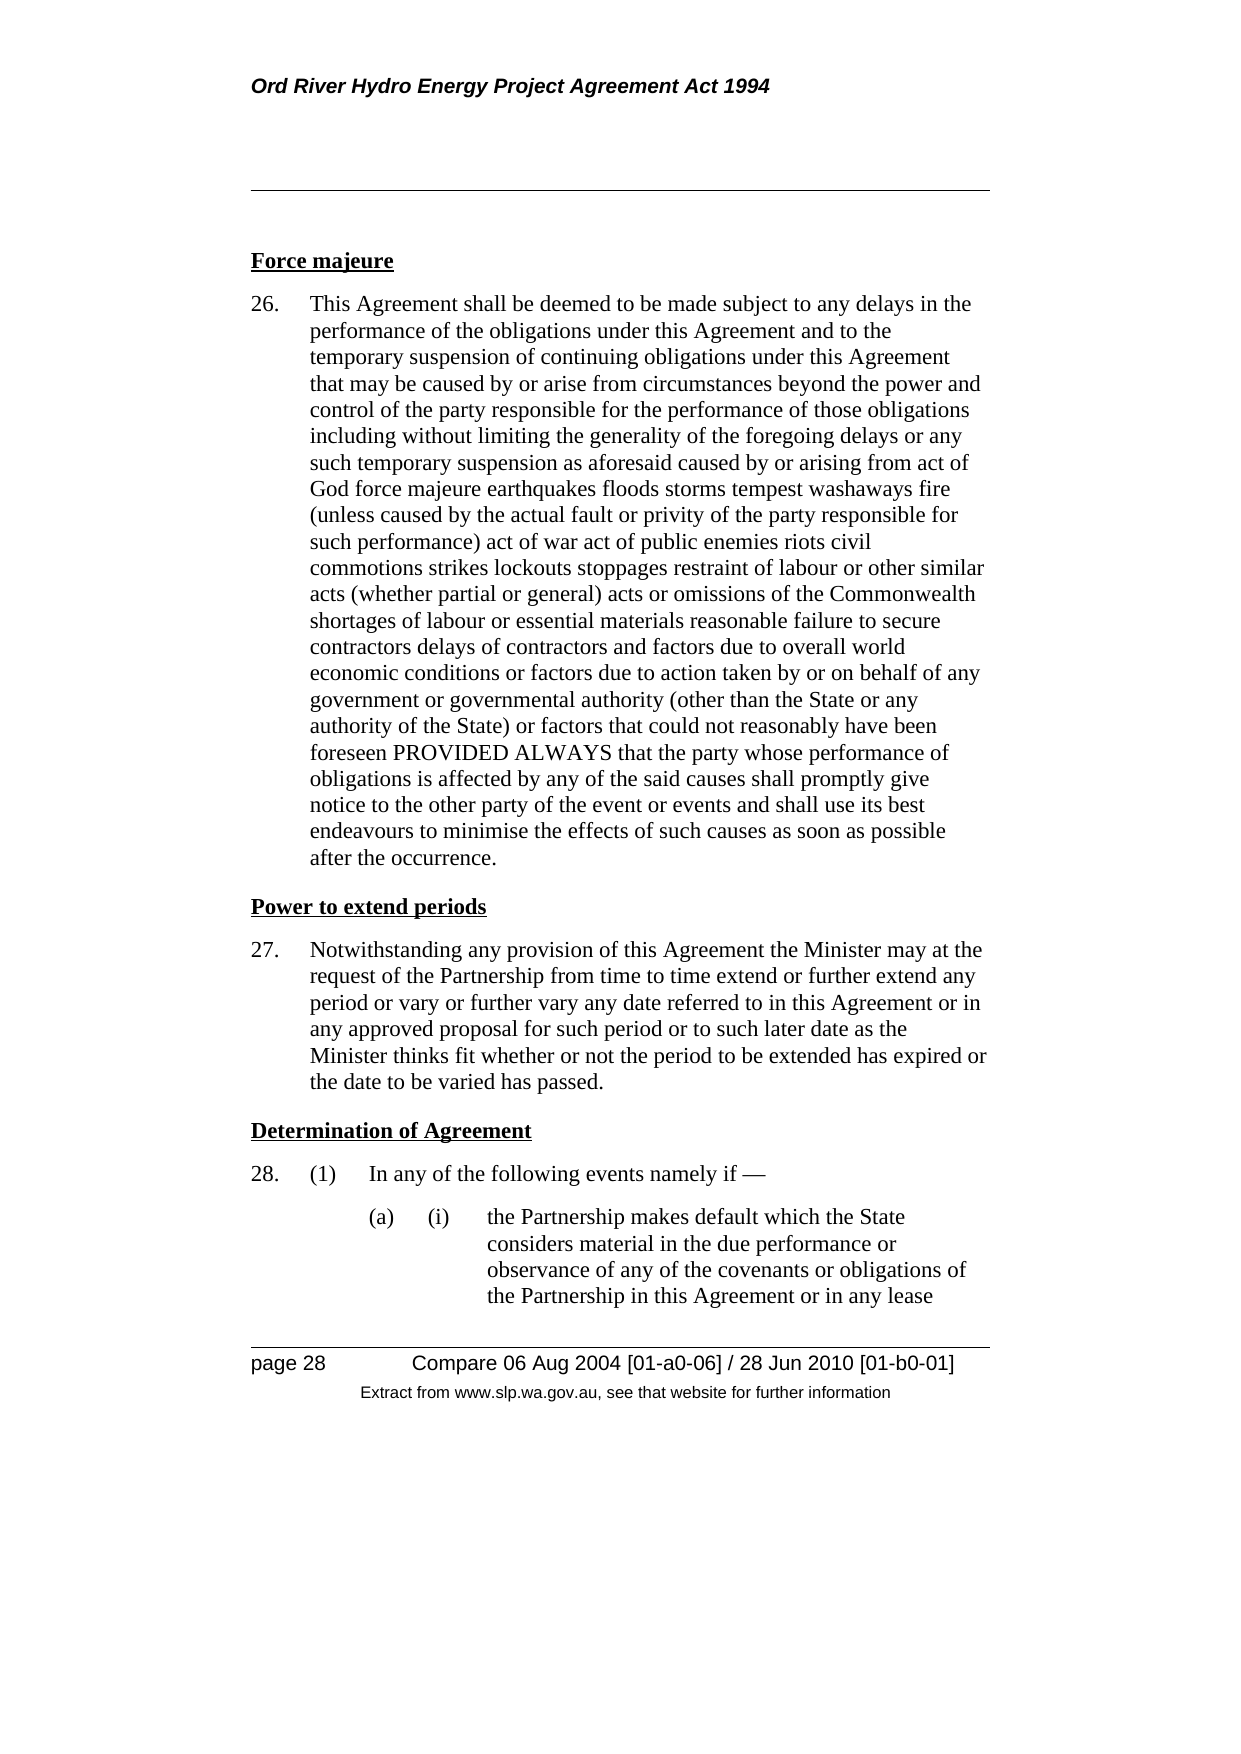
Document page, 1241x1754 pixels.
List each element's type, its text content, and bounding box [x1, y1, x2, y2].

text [251, 1203, 990, 1309]
text Determination of Agreement [251, 1117, 990, 1144]
text 26. This Agreement shall be deemed to be made subject to any delays in the performance of the obligations under this Agreement and to the temporary suspension of continuing obligations under this Agreement that may be caused by or arise from circumstances beyond the power and control of the party responsible for the performance of those obligations including without limiting the generality of the foregoing delays or any such temporary suspension as aforesaid caused by or arising from act of God force majeure earthquakes floods storms tempest washaways fire (unless caused by the actual fault or privity of the party responsible for such performance) act of war act of public enemies riots civil commotions strikes lockouts stoppages restraint of labour or other similar acts (whether partial or general) acts or omissions of the Commonwealth shortages of labour or essential materials reasonable failure to secure contractors delays of contractors and factors due to overall world economic conditions or factors due to action taken by or on behalf of any government or governmental authority (other than the State or any authority of the State) or factors that could not reasonably have been foreseen PROVIDED ALWAYS that the party whose performance of obligations is affected by any of the said causes shall promptly give notice to the other party of the event or events and shall use its best endeavours to minimise the effects of such causes as soon as possible after the occurrence. [251, 291, 990, 870]
text 28. (1) In any of the following events namely if — [251, 1160, 990, 1187]
text Power to extend periods [251, 893, 990, 919]
text Force majeure [251, 247, 990, 274]
text 27. Notwithstanding any provision of this Agreement the Minister may at the request of the Partnership from time to time extend or further extend any period or vary or further vary any date referred to in this Agreement or in any approved proposal for such period or to such later date as the Minister thinks fit whether or not the period to be extended has expired or the date to be varied has passed. [251, 936, 990, 1094]
